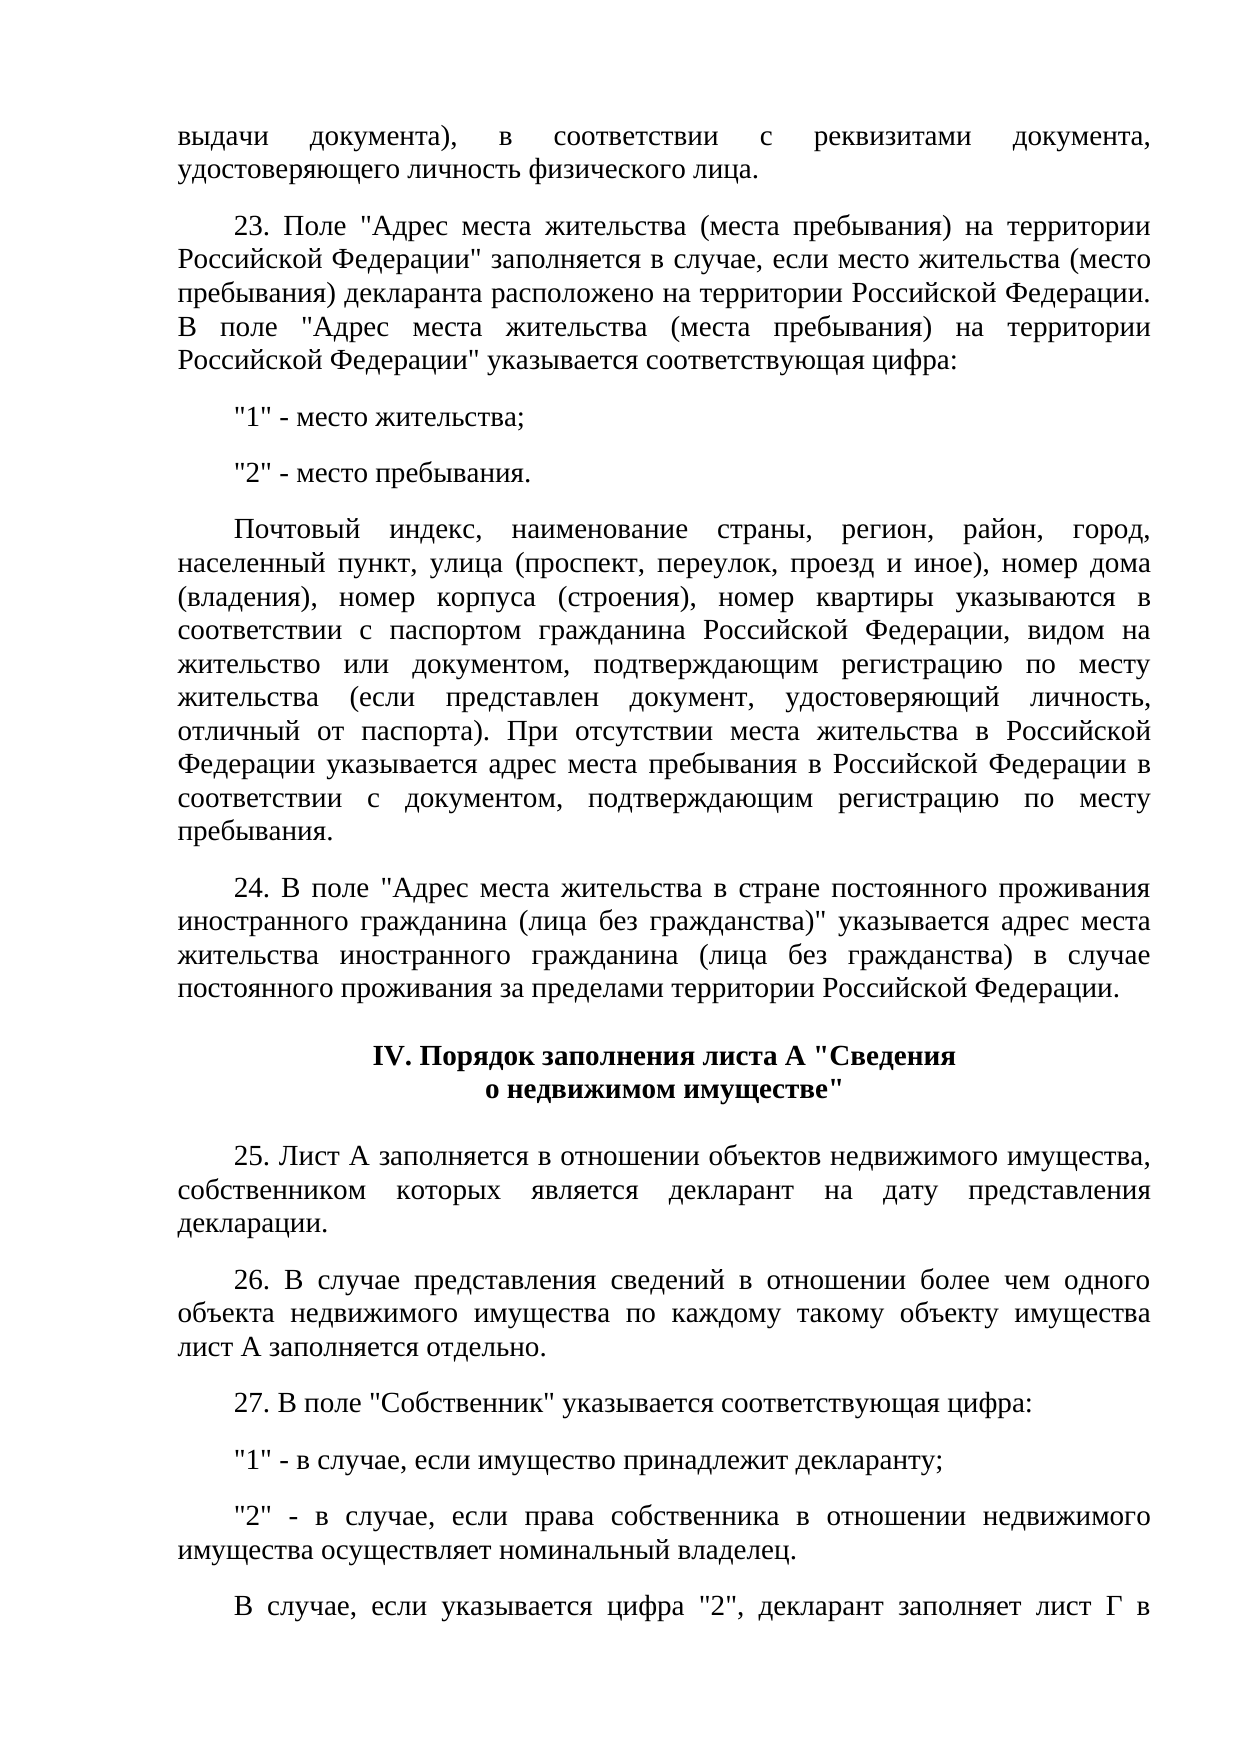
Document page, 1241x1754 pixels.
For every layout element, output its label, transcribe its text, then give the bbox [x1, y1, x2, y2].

text 25. Лист А заполняется в отношении объектов недвижимого имущества, собственником которых является декларант на дату представления декларации. [177, 1138, 1152, 1239]
text "1" - место жительства; [177, 399, 1152, 432]
text Почтовый индекс, наименование страны, регион, район, город, населенный пункт, улица (проспект, переулок, проезд и иное), номер дома (владения), номер корпуса (строения), номер квартиры указываются в соответствии с паспортом гражданина Российской Федерации, видом на жительство или документом, подтверждающим регистрацию по месту жительства (если представлен документ, удостоверяющий личность, отличный от паспорта). При отсутствии места жительства в Российской Федерации указывается адрес места пребывания в Российской Федерации в соответствии с документом, подтверждающим регистрацию по месту пребывания. [177, 512, 1152, 847]
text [177, 118, 1152, 185]
text "2" - место пребывания. [177, 455, 1152, 489]
text 24. В поле "Адрес места жительства в стране постоянного проживания иностранного гражданина (лица без гражданства)" указывается адрес места жительства иностранного гражданина (лица без гражданства) в случае постоянного проживания за пределами территории Российской Федерации. [177, 870, 1152, 1004]
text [177, 1588, 1152, 1622]
title о недвижимом имуществе" [177, 1071, 1152, 1105]
text "1" - в случае, если имущество принадлежит декларанту; [177, 1442, 1152, 1475]
title IV. Порядок заполнения листа А "Сведения [177, 1038, 1152, 1071]
text 27. В поле "Собственник" указывается соответствующая цифра: [177, 1385, 1152, 1419]
text "2" - в случае, если права собственника в отношении недвижимого имущества осуществляет номинальный владелец. [177, 1498, 1152, 1565]
text 23. Поле "Адрес места жительства (места пребывания) на территории Российской Федерации" заполняется в случае, если место жительства (место пребывания) декларанта расположено на территории Российской Федерации. В поле "Адрес места жительства (места пребывания) на территории Российской Федерации" указывается соответствующая цифра: [177, 208, 1152, 376]
text 26. В случае представления сведений в отношении более чем одного объекта недвижимого имущества по каждому такому объекту имущества лист А заполняется отдельно. [177, 1262, 1152, 1362]
